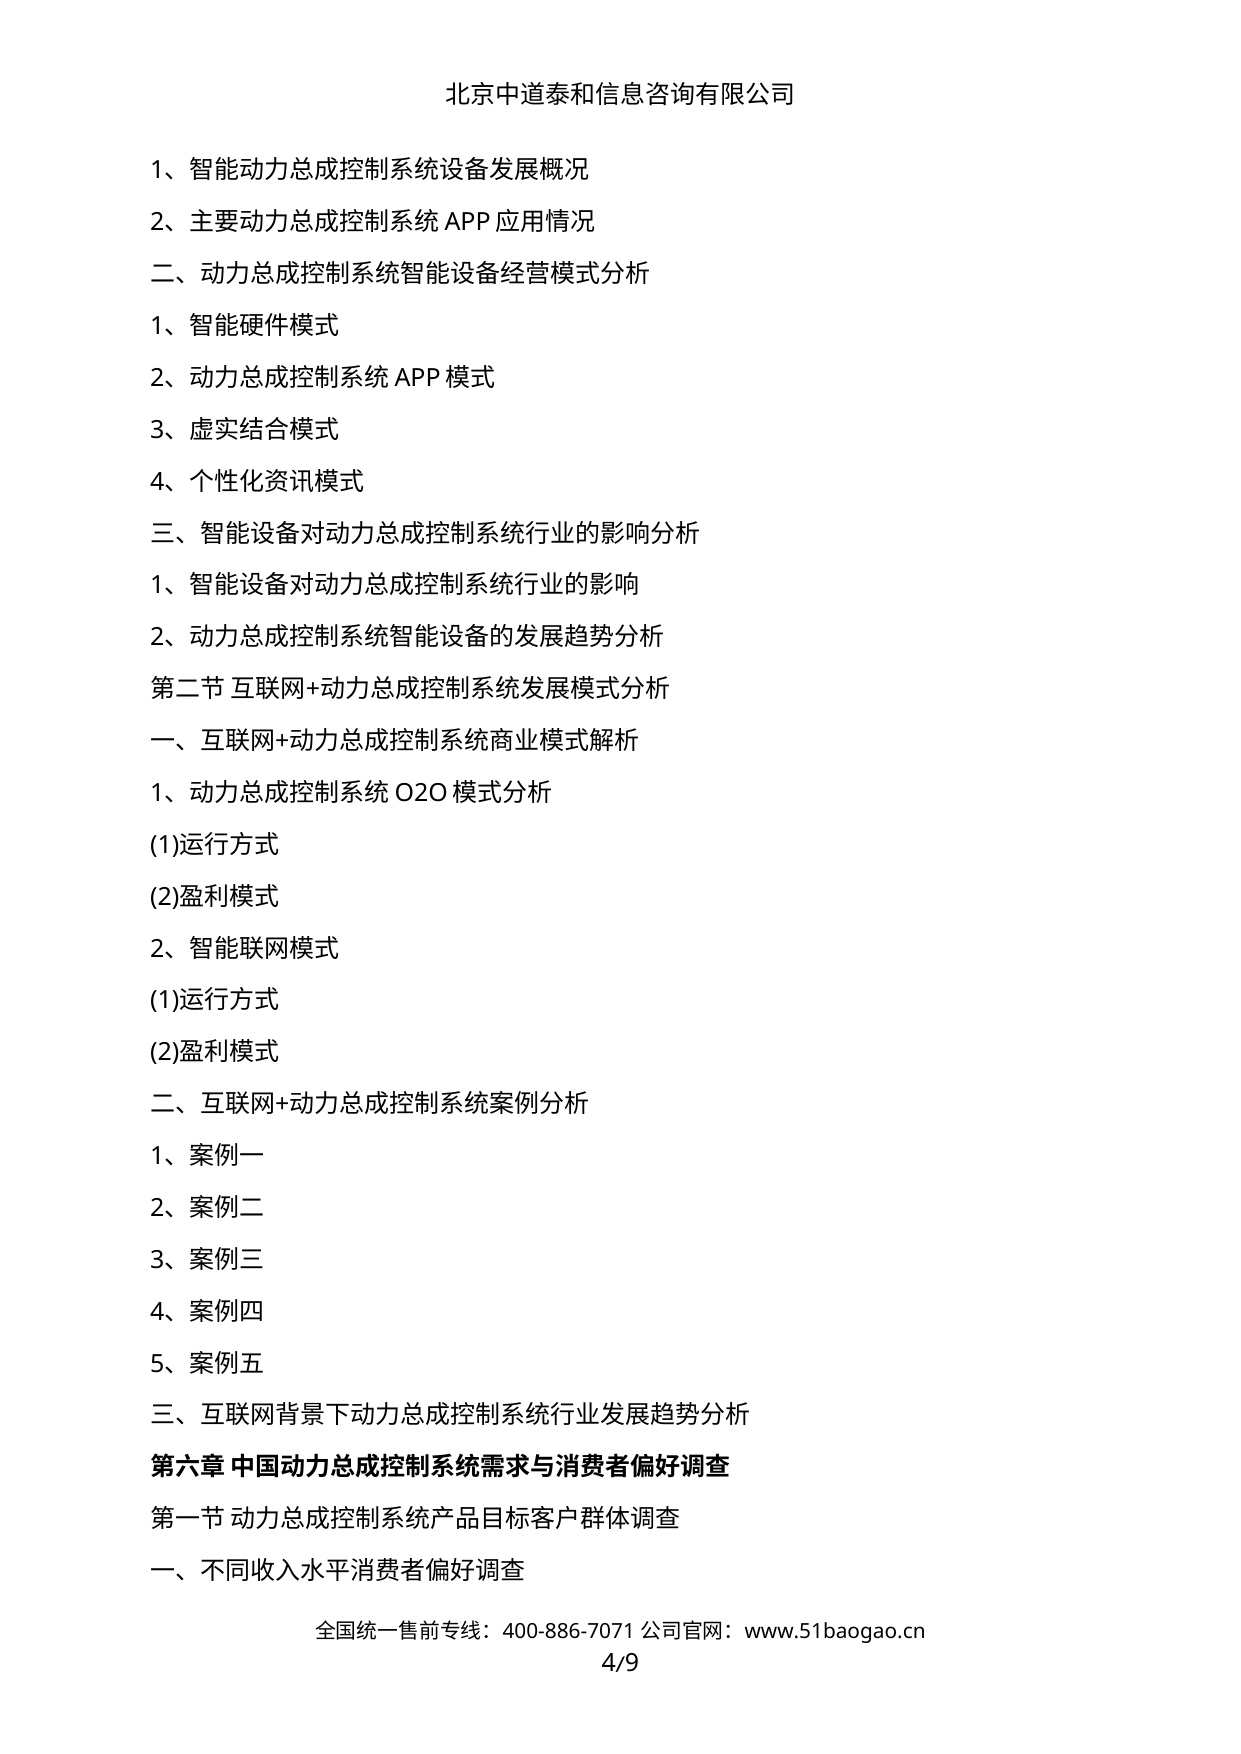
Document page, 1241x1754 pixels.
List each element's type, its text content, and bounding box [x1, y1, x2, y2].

text 第六章 中国动力总成控制系统需求与消费者偏好调查 [150, 1447, 1090, 1483]
text (1)运行方式 [150, 980, 1090, 1016]
text 三、智能设备对动力总成控制系统行业的影响分析 [150, 513, 1090, 549]
text 3、虚实结合模式 [150, 409, 1090, 446]
text 5、案例五 [150, 1343, 1090, 1379]
text 2、动力总成控制系统智能设备的发展趋势分析 [150, 617, 1090, 653]
text 2、主要动力总成控制系统APP应用情况 [150, 202, 1090, 238]
text 一、互联网+动力总成控制系统商业模式解析 [150, 721, 1090, 757]
text (2)盈利模式 [150, 876, 1090, 912]
text 3、案例三 [150, 1239, 1090, 1276]
text 二、互联网+动力总成控制系统案例分析 [150, 1084, 1090, 1120]
text 1、智能硬件模式 [150, 306, 1090, 342]
text 二、动力总成控制系统智能设备经营模式分析 [150, 254, 1090, 290]
text 2、案例二 [150, 1187, 1090, 1224]
text 第一节 动力总成控制系统产品目标客户群体调查 [150, 1499, 1090, 1535]
text 一、不同收入水平消费者偏好调查 [150, 1551, 1090, 1587]
text (1)运行方式 [150, 824, 1090, 861]
text 1、动力总成控制系统O2O模式分析 [150, 772, 1090, 809]
text 三、互联网背景下动力总成控制系统行业发展趋势分析 [150, 1395, 1090, 1431]
text 2、智能联网模式 [150, 928, 1090, 964]
text 第二节 互联网+动力总成控制系统发展模式分析 [150, 669, 1090, 705]
text 4、个性化资讯模式 [150, 461, 1090, 497]
text 4、案例四 [150, 1291, 1090, 1327]
text (2)盈利模式 [150, 1032, 1090, 1068]
text 1、智能动力总成控制系统设备发展概况 [150, 150, 1090, 186]
text 1、案例一 [150, 1136, 1090, 1172]
text 2、动力总成控制系统APP模式 [150, 357, 1090, 394]
text 1、智能设备对动力总成控制系统行业的影响 [150, 565, 1090, 601]
